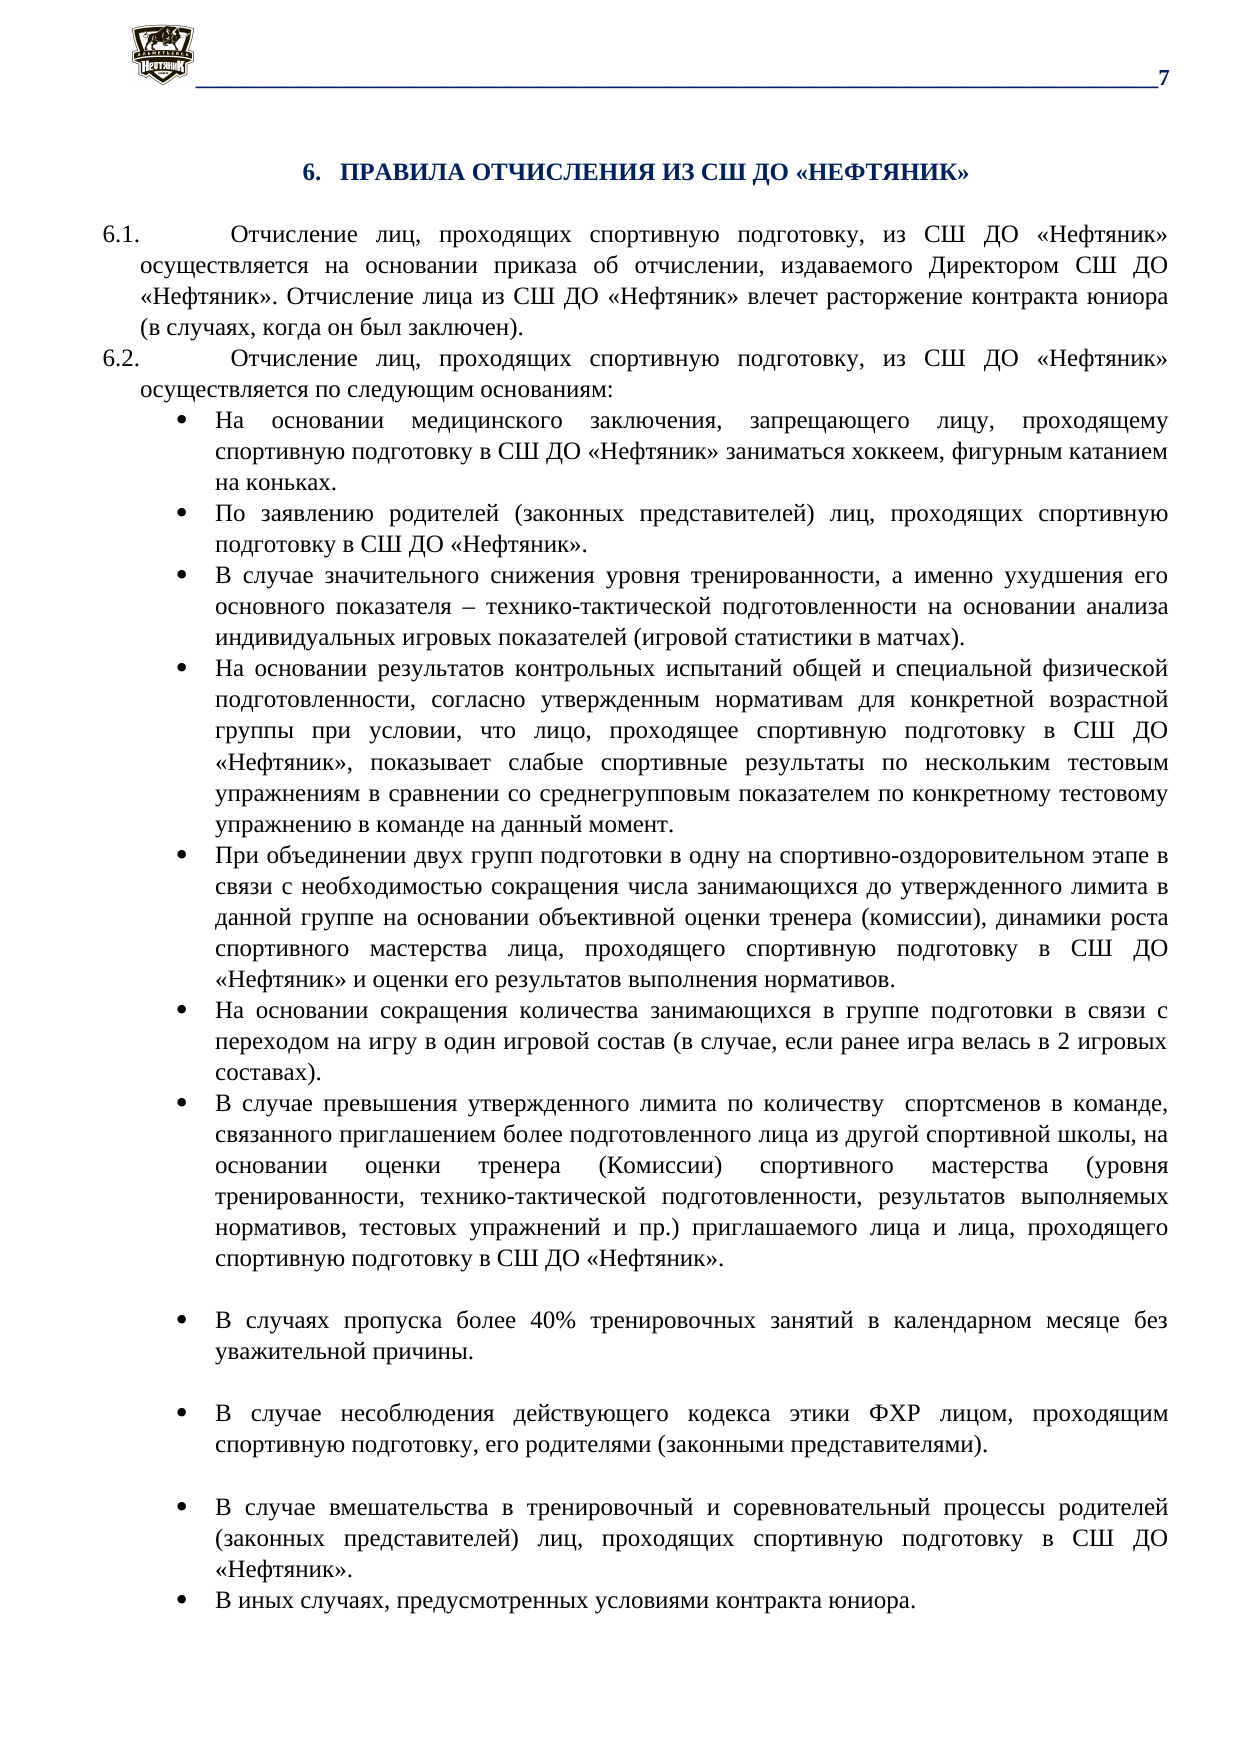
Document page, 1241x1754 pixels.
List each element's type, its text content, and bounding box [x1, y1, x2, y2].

list В случае несоблюдения действующего кодекса этики ФХР лицом, проходящим спортивную подготовку, его родителями (законными представителями). [177, 1398, 1169, 1458]
list В случаях пропуска более 40% тренировочных занятий в календарном месяце без уважительной причины. [177, 1305, 1169, 1365]
list На основании сокращения количества занимающихся в группе подготовки в связи с переходом на игру в один игровой состав (в случае, если ранее игра велась в 2 игровых составах). [177, 995, 1169, 1086]
list В случае превышения утвержденного лимита по количеству спортсменов в команде, связанного приглашением более подготовленного лица из другой спортивной школы, на основании оценки тренера (Комиссии) спортивного мастерства (уровня тренированности, технико-тактической подготовленности, результатов выполняемых нормативов, тестовых упражнений и пр.) приглашаемого лица и лица, проходящего спортивную подготовку в СШ ДО «Нефтяник». [177, 1088, 1169, 1272]
list ПРАВИЛА ОТЧИСЛЕНИЯ ИЗ СШ ДО «НЕФТЯНИК» [102, 157, 1169, 186]
list В случае вмешательства в тренировочный и соревновательный процессы родителей (законных представителей) лиц, проходящих спортивную подготовку в СШ ДО «Нефтяник». [177, 1492, 1169, 1582]
list По заявлению родителей (законных представителей) лиц, проходящих спортивную подготовку в СШ ДО «Нефтяник». [177, 498, 1169, 558]
picture [130, 24, 196, 86]
text ____________________________________________________________________________________7 [65, 25, 1169, 90]
list Отчисление лиц, проходящих спортивную подготовку, из СШ ДО «Нефтяник» осуществляется по следующим основаниям: [102, 343, 1169, 403]
list Отчисление лиц, проходящих спортивную подготовку, из СШ ДО «Нефтяник» осуществляется на основании приказа об отчислении, издаваемого Директором СШ ДО «Нефтяник». Отчисление лица из СШ ДО «Нефтяник» влечет расторжение контракта юниора (в случаях, когда он был заключен). [102, 219, 1169, 341]
list В случае значительного снижения уровня тренированности, а именно ухудшения его оcновного показателя – технико-тактической подготовленности на основании анализа индивидуальных игровых показателей (игровой статистики в матчах). [177, 560, 1169, 651]
list В иных случаях, предусмотренных условиями контракта юниора. [177, 1585, 1169, 1613]
list На основании медицинского заключения, запрещающего лицу, проходящему спортивную подготовку в СШ ДО «Нефтяник» заниматься хоккеем, фигурным катанием на коньках. [177, 405, 1169, 496]
list При объединении двух групп подготовки в одну на спортивно-оздоровительном этапе в связи с необходимостью сокращения числа занимающихся до утвержденного лимита в данной группе на основании объективной оценки тренера (комиссии), динамики роста спортивного мастерства лица, проходящего спортивную подготовку в СШ ДО «Нефтяник» и оценки его результатов выполнения нормативов. [177, 840, 1169, 993]
list На основании результатов контрольных испытаний общей и специальной физической подготовленности, согласно утвержденным нормативам для конкретной возрастной группы при условии, что лицо, проходящее спортивную подготовку в СШ ДО «Нефтяник», показывает слабые спортивные результаты по нескольким тестовым упражнениям в сравнении со среднегрупповым показателем по конкретному тестовому упражнению в команде на данный момент. [177, 653, 1169, 837]
